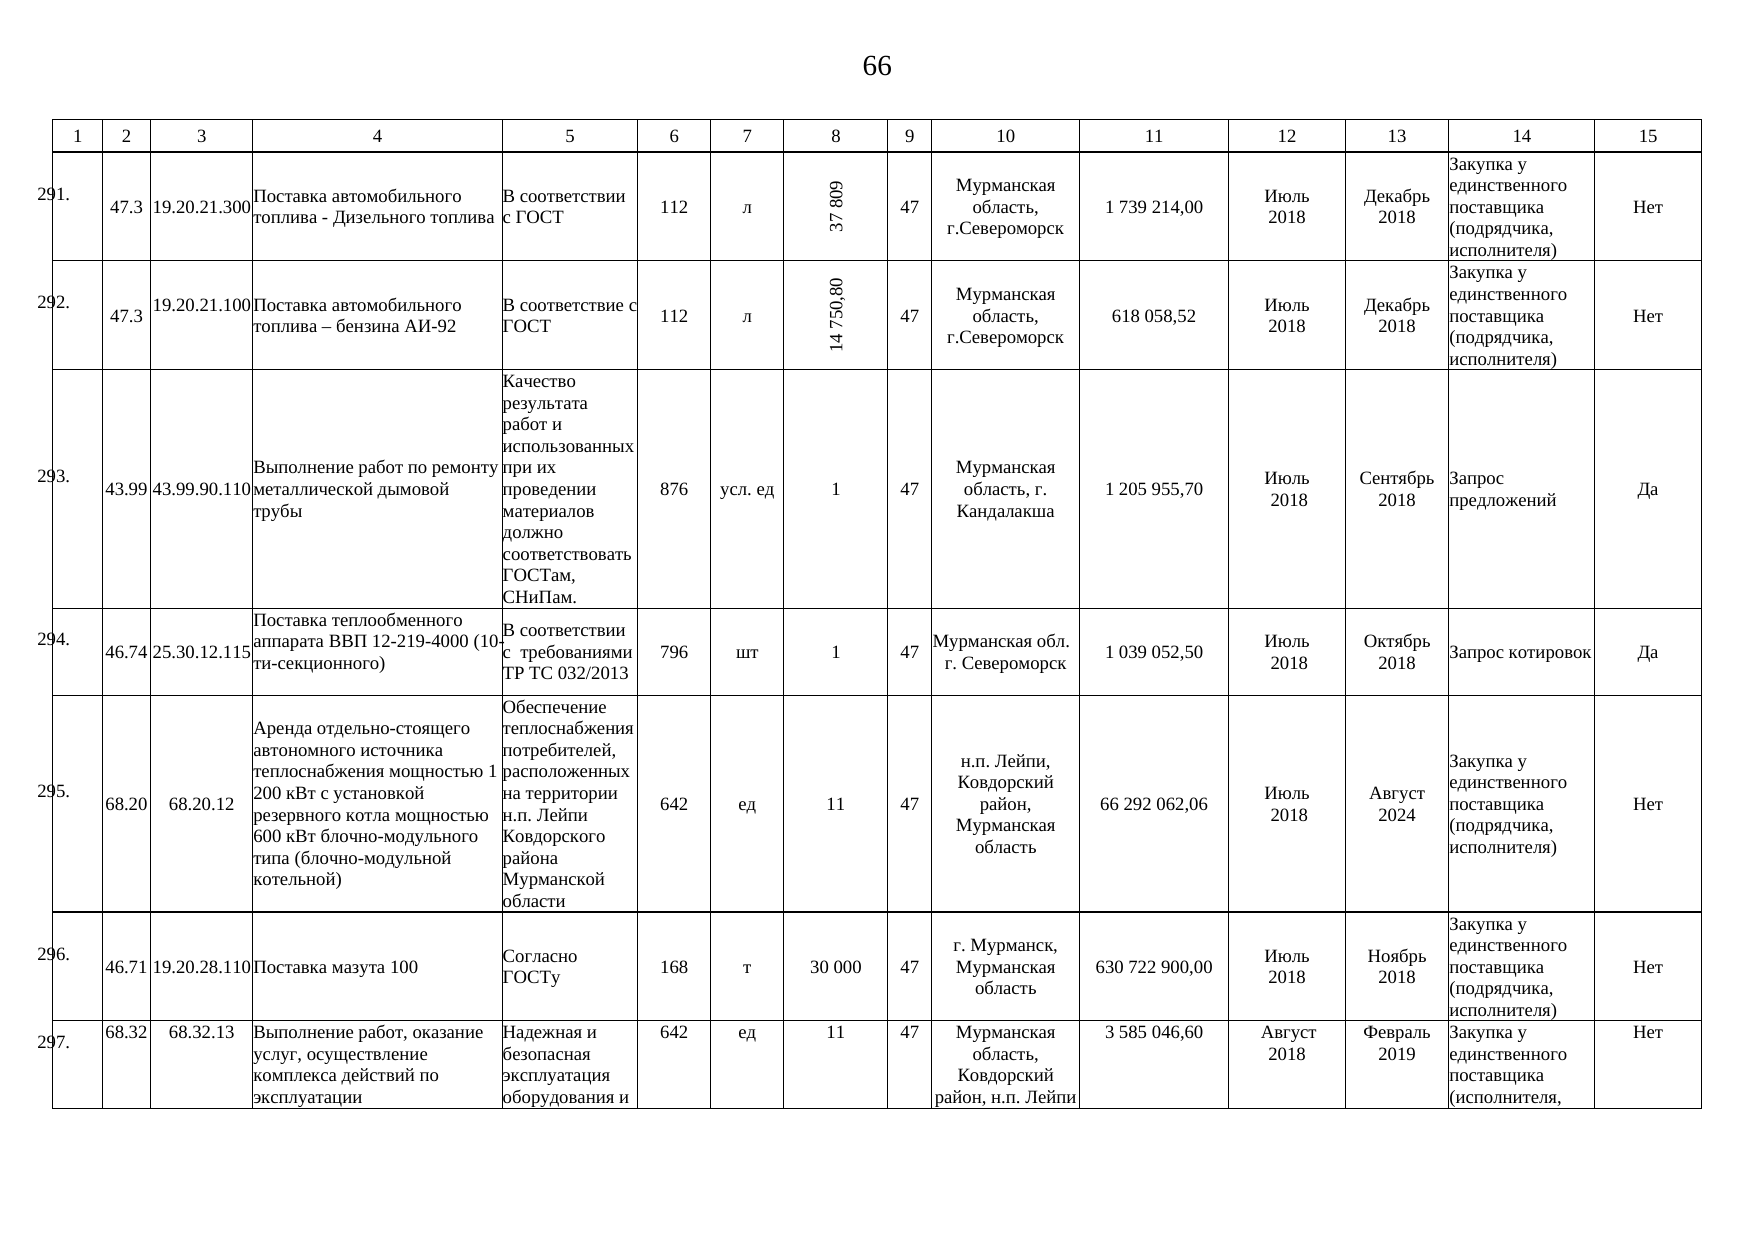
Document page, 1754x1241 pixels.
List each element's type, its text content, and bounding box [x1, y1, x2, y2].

table_header 5 [503, 120, 637, 151]
table_header 7 [711, 120, 783, 151]
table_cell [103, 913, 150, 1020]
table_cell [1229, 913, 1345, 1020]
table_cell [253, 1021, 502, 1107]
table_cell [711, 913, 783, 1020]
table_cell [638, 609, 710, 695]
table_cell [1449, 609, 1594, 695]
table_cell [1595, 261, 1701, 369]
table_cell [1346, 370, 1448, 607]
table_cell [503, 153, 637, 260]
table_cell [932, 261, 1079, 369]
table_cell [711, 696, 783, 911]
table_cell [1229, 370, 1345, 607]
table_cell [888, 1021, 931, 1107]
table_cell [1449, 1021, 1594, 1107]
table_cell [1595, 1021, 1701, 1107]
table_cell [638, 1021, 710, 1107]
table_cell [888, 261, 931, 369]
table_header 13 [1346, 120, 1448, 151]
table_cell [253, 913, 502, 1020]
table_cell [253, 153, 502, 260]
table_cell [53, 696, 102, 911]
table_header 11 [1080, 120, 1228, 151]
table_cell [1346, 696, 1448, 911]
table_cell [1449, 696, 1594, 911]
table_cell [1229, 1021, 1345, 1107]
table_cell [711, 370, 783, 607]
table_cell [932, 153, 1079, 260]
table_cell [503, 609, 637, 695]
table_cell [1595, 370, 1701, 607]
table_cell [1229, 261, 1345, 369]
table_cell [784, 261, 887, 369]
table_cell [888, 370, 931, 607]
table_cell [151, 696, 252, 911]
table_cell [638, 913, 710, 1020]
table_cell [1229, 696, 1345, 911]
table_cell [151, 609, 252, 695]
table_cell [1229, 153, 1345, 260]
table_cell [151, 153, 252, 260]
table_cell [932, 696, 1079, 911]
table_header 12 [1229, 120, 1345, 151]
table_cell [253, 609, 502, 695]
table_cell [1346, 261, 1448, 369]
table_header 9 [888, 120, 931, 151]
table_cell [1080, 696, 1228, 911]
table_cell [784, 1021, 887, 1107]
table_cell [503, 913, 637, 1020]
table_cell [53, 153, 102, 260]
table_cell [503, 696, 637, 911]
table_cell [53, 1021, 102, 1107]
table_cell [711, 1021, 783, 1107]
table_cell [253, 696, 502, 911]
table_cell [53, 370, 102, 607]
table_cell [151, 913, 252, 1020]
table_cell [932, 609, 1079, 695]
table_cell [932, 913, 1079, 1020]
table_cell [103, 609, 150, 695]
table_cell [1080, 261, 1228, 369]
table_header 14 [1449, 120, 1594, 151]
table_header 8 [784, 120, 887, 151]
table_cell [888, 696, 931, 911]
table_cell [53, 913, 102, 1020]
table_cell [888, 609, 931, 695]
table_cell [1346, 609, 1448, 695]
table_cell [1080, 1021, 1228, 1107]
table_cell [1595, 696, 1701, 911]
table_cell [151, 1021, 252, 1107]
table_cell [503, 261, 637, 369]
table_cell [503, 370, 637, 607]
table_header 15 [1595, 120, 1701, 151]
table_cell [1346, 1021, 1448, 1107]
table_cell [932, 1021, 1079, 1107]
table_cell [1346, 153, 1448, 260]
table_header 1 [53, 120, 102, 151]
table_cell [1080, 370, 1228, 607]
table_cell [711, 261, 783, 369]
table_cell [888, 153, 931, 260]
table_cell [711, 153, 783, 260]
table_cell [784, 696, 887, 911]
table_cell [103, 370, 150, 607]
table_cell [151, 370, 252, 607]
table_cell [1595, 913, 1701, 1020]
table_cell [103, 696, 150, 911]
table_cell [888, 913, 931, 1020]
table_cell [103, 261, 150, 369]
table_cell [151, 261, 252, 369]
table_header 2 [103, 120, 150, 151]
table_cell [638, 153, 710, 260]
table_header 3 [151, 120, 252, 151]
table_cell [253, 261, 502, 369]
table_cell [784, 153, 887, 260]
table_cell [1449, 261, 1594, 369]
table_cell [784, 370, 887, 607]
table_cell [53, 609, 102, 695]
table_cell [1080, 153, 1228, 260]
table_header 6 [638, 120, 710, 151]
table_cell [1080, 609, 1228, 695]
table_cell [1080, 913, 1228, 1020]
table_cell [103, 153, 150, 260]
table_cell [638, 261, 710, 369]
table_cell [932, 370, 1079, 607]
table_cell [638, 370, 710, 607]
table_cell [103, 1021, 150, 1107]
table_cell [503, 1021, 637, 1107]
table_header 4 [253, 120, 502, 151]
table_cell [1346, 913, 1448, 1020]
table_header 10 [932, 120, 1079, 151]
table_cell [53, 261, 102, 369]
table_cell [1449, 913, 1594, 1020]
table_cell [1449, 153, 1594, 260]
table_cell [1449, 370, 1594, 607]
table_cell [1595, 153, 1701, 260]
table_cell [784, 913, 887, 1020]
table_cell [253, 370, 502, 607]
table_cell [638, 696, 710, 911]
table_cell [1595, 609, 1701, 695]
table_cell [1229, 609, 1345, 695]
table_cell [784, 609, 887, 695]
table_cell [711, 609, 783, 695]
